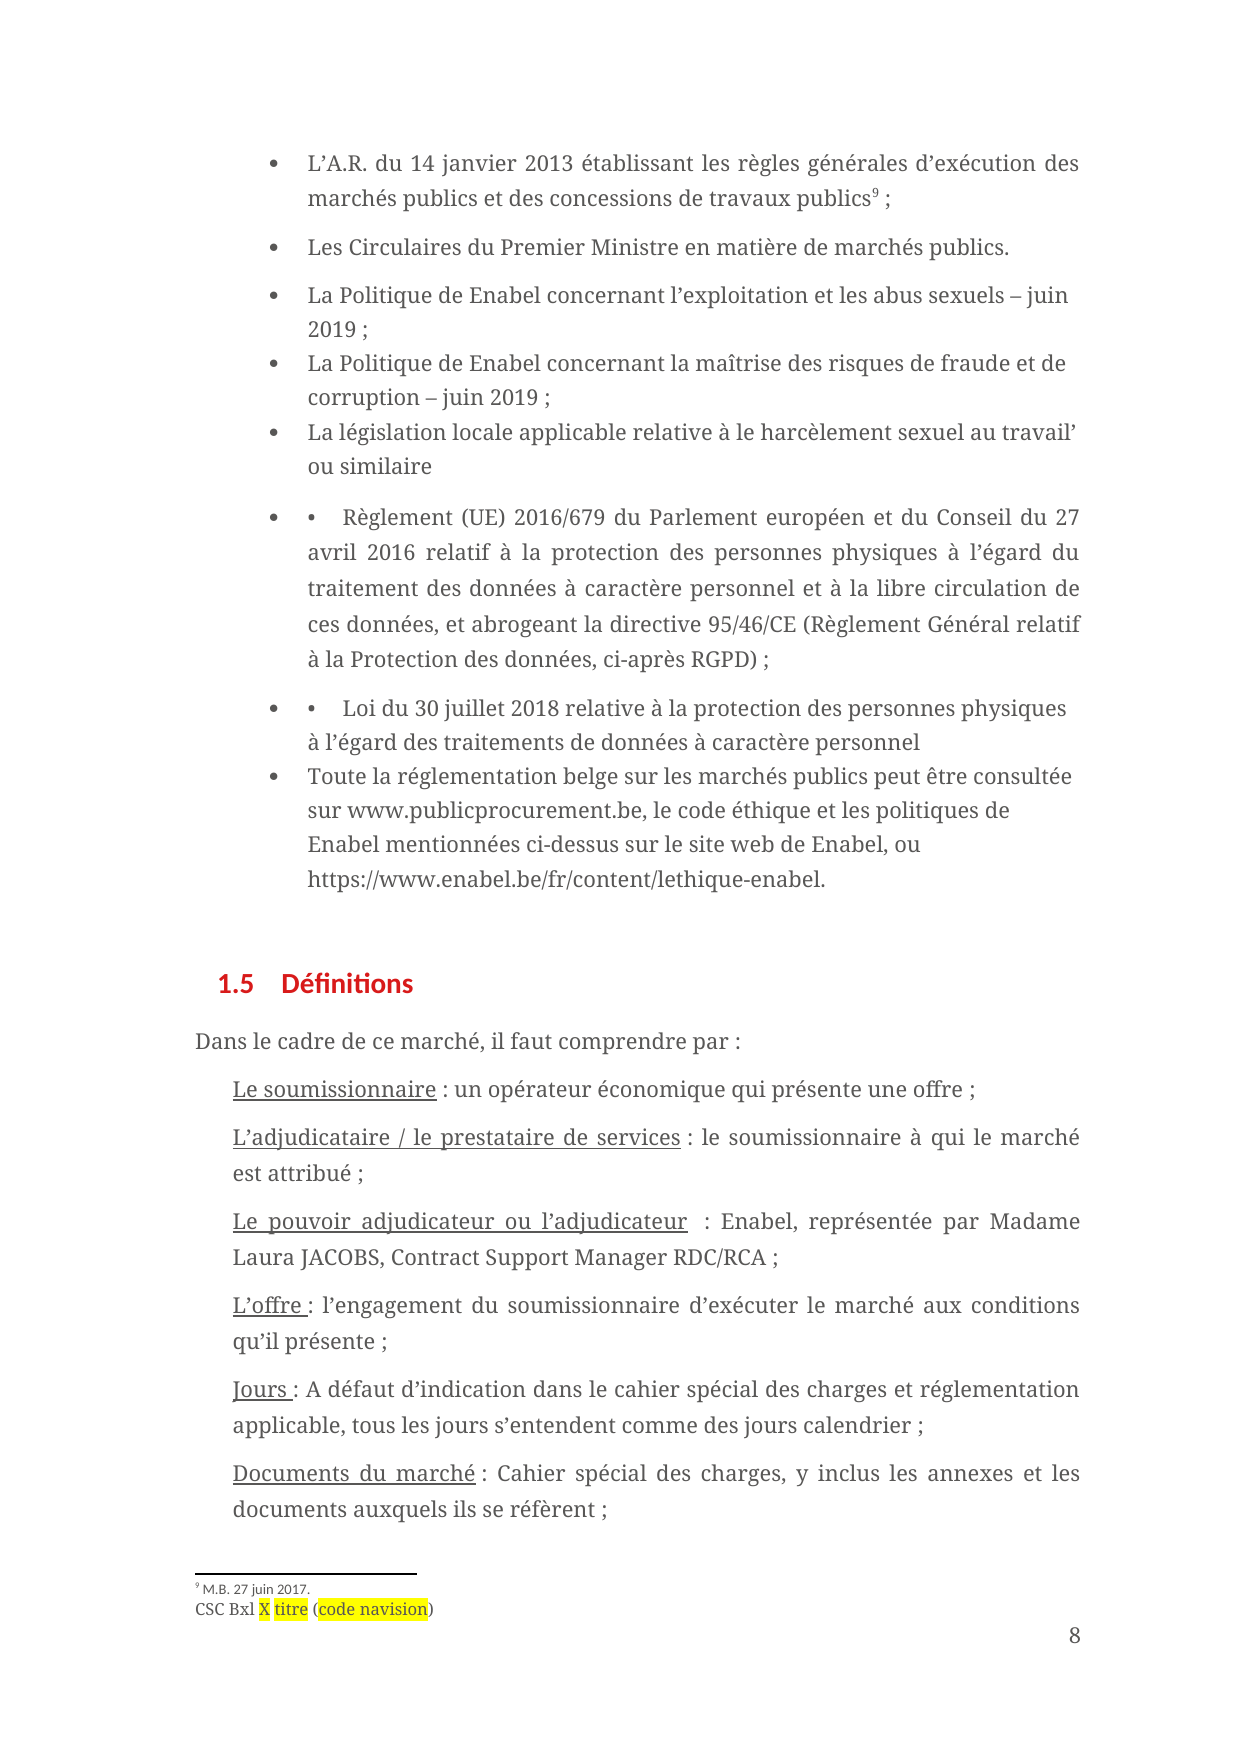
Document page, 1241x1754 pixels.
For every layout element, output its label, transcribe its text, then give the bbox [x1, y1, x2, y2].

list La législation locale applicable relative à le harcèlement sexuel au travail’ ou similaire [270, 417, 1081, 481]
subtitle Définitions [217, 965, 1081, 1001]
text Dans le cadre de ce marché, il faut comprendre par : [195, 1026, 1081, 1056]
text L’adjudicataire / le prestataire de services : le soumissionnaire à qui le marché est attribué ; [232, 1122, 1081, 1188]
list La Politique de Enabel concernant la maîtrise des risques de fraude et de corruption – juin 2019 ; [270, 348, 1081, 412]
list Les Circulaires du Premier Ministre en matière de marchés publics. [270, 232, 1081, 261]
text Le soumissionnaire : un opérateur économique qui présente une offre ; [232, 1074, 1081, 1104]
text Documents du marché : Cahier spécial des charges, y inclus les annexes et les documents auxquels ils se réfèrent ; [232, 1458, 1081, 1524]
text L’offre : l’engagement du soumissionnaire d’exécuter le marché aux conditions qu’il présente ; [232, 1290, 1081, 1356]
list • Loi du 30 juillet 2018 relative à la protection des personnes physiques à l’égard des traitements de données à caractère personnel [270, 693, 1081, 757]
list Toute la réglementation belge sur les marchés publics peut être consultée sur www.publicprocurement.be, le code éthique et les politiques de Enabel mentionnées ci-dessus sur le site web de Enabel, ou https://www.enabel.be/fr/content/lethique-enabel. [270, 761, 1081, 893]
list La Politique de Enabel concernant l’exploitation et les abus sexuels – juin 2019 ; [270, 280, 1081, 344]
text Jours : A défaut d’indication dans le cahier spécial des charges et réglementation applicable, tous les jours s’entendent comme des jours calendrier ; [232, 1374, 1081, 1440]
list L’A.R. du 14 janvier 2013 établissant les règles générales d’exécution des marchés publics et des concessions de travaux publics ; [270, 148, 1081, 213]
text Le pouvoir adjudicateur ou l’adjudicateur : Enabel, représentée par Madame Laura JACOBS, Contract Support Manager RDC/RCA ; [232, 1206, 1081, 1272]
list • Règlement (UE) 2016/679 du Parlement européen et du Conseil du 27 avril 2016 relatif à la protection des personnes physiques à l’égard du traitement des données à caractère personnel et à la libre circulation de ces données, et abrogeant la directive 95/46/CE (Règlement Général relatif à la Protection des données, ci-après RGPD) ; [270, 502, 1081, 674]
